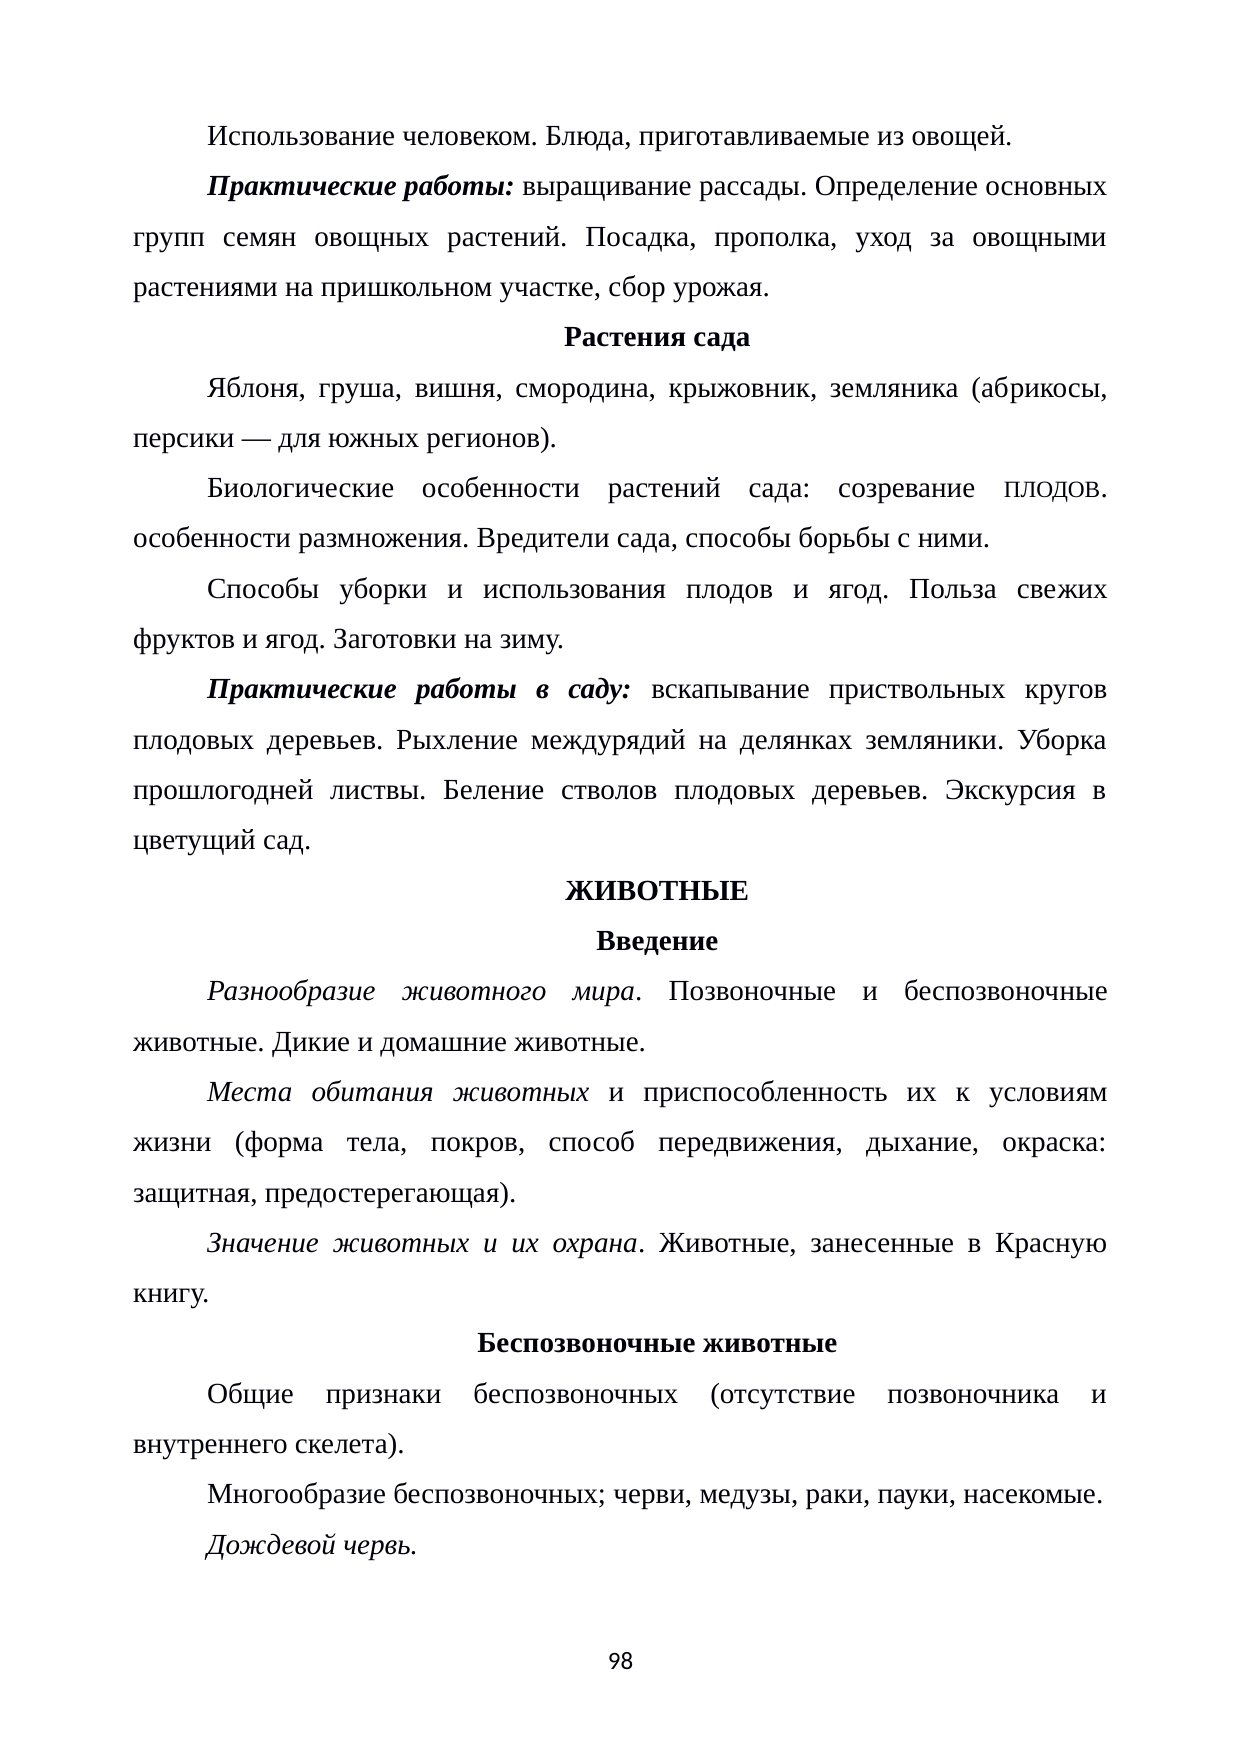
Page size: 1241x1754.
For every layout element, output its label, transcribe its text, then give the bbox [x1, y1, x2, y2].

text ЖИВОТНЫЕ [133, 873, 1107, 906]
text Места обитания животных и приспособленность их к условиям жизни (форма тела, покров, способ передвижения, дыхание, окраска: защитная, предостерегающая). [133, 1074, 1107, 1208]
text Способы уборки и использования плодов и ягод. Польза свежих фруктов и ягод. Заготовки на зиму. [133, 571, 1107, 655]
text Разнообразие животного мира. Позвоночные и беспозвоночные животные. Дикие и домашние животные. [133, 973, 1107, 1057]
text Многообразие беспозвоночных; черви, медузы, раки, пауки, насекомые. [133, 1477, 1107, 1510]
text Растения сада [133, 319, 1107, 353]
text Яблоня, груша, вишня, смородина, крыжовник, земляника (абрикосы, персики — для южных регионов). [133, 370, 1107, 453]
text Беспозвоночные животные [133, 1326, 1107, 1359]
text Значение животных и их охрана. Животные, занесенные в Красную книгу. [133, 1225, 1107, 1309]
text Общие признаки беспозвоночных (отсутствие позвоночника и внутреннего скелета). [133, 1376, 1107, 1460]
text Дождевой червь. [133, 1527, 1107, 1560]
text Практические работы в саду: вскапывание приствольных кругов плодовых деревьев. Рыхление междурядий на делянках земляники. Уборка прошлогодней листвы. Беление стволов плодовых деревьев. Экскурсия в цветущий сад. [133, 672, 1107, 856]
text Использование человеком. Блюда, приготавливаемые из овощей. [133, 118, 1107, 152]
text Практические работы: выращивание рассады. Определение основных групп семян овощных растений. Посадка, прополка, уход за овощными растениями на пришкольном участке, сбор урожая. [133, 168, 1107, 303]
text Биологические особенности растений сада: созревание плодов. особенности размножения. Вредители сада, способы борьбы с ними. [133, 470, 1107, 554]
text Введение [133, 923, 1107, 957]
